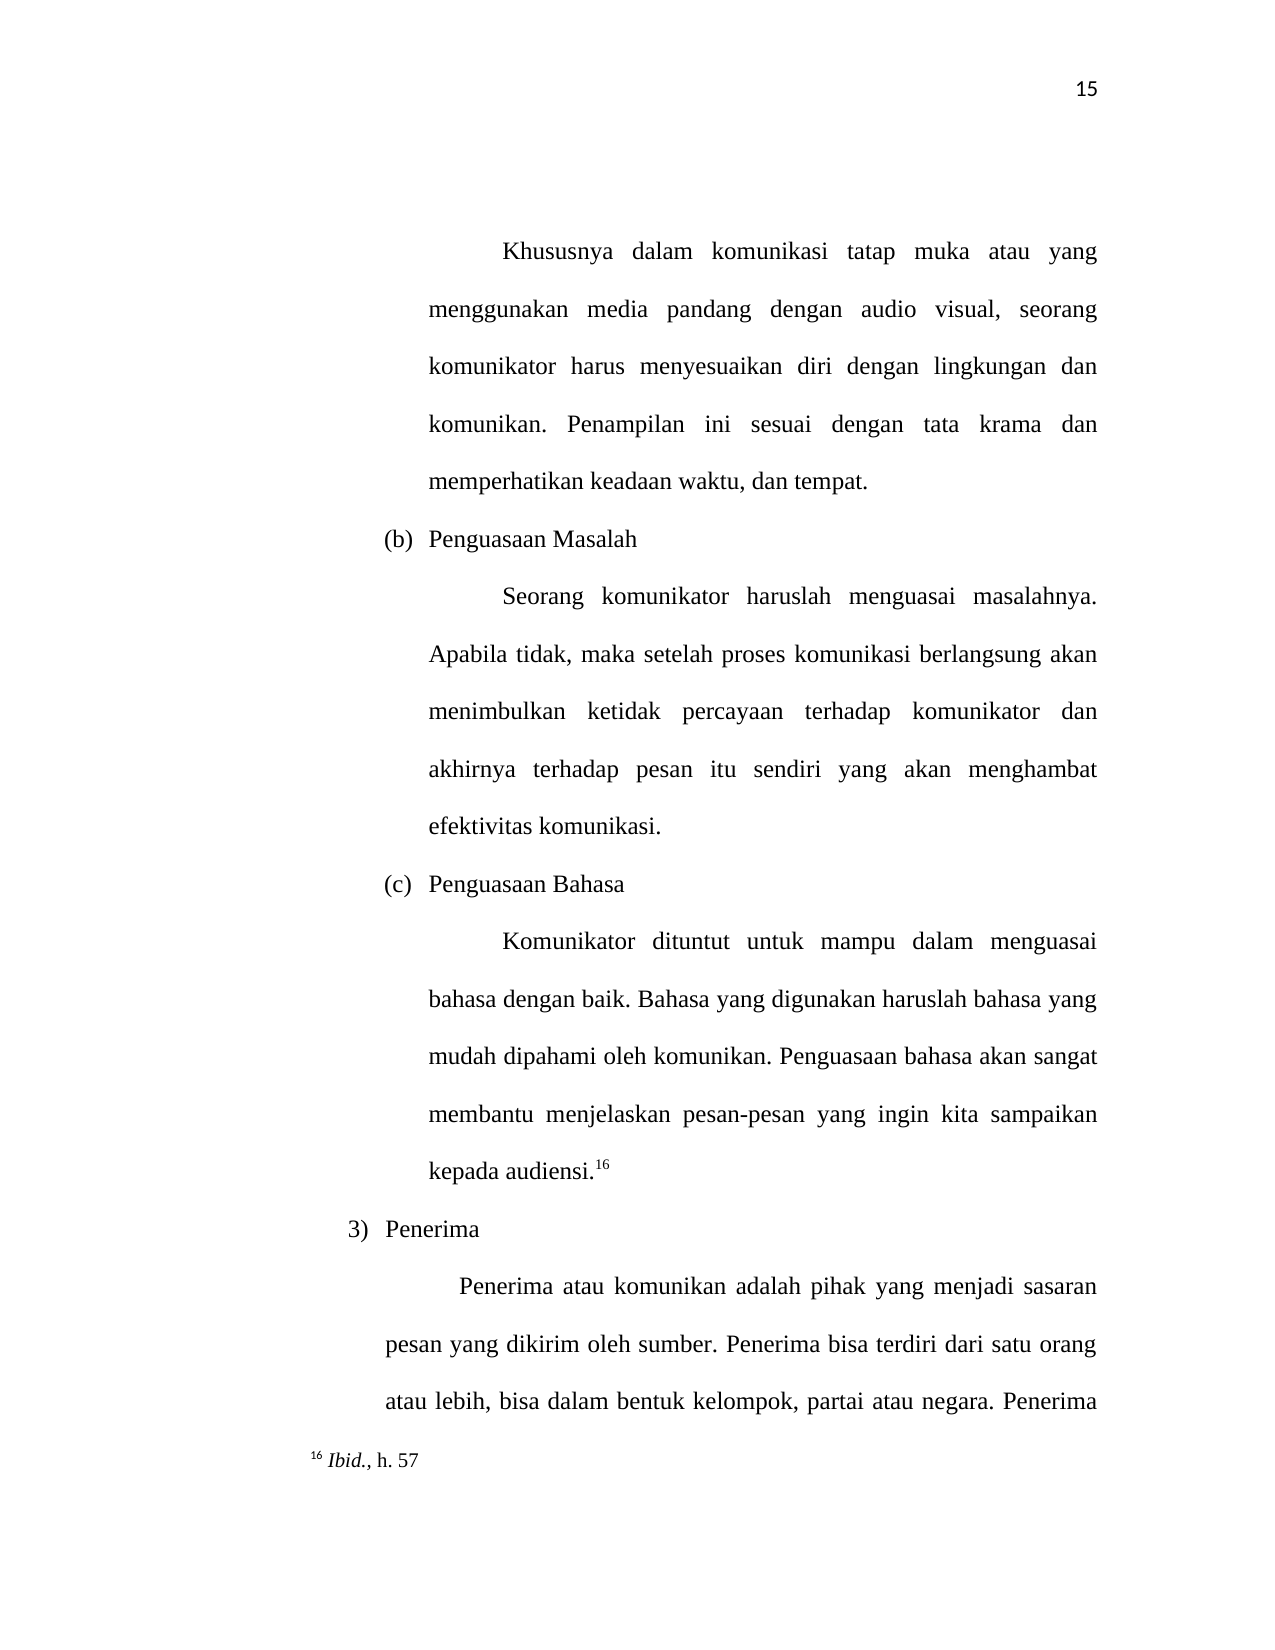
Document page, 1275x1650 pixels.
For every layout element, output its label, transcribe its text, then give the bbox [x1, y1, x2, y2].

list Seorang komunikator haruslah menguasai masalahnya. Apabila tidak, maka setelah proses komunikasi berlangsung akan menimbulkan ketidak percayaan terhadap komunikator dan akhirnya terhadap pesan itu sendiri yang akan menghambat efektivitas komunikasi. [428, 581, 1098, 840]
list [385, 1271, 1098, 1415]
list Khususnya dalam komunikasi tatap muka atau yang menggunakan media pandang dengan audio visual, seorang komunikator harus menyesuaikan diri dengan lingkungan dan komunikan. Penampilan ini sesuai dengan tata krama dan memperhatikan keadaan waktu, dan tempat. [428, 236, 1098, 495]
list Komunikator dituntut untuk mampu dalam menguasai bahasa dengan baik. Bahasa yang digunakan haruslah bahasa yang mudah dipahami oleh komunikan. Penguasaan bahasa akan sangat membantu menjelaskan pesan-pesan yang ingin kita sampaikan kepada audiensi. [428, 926, 1098, 1185]
list Penguasaan Masalah [384, 524, 1098, 552]
list Penguasaan Bahasa [384, 869, 1098, 897]
list Penerima [348, 1214, 1098, 1242]
